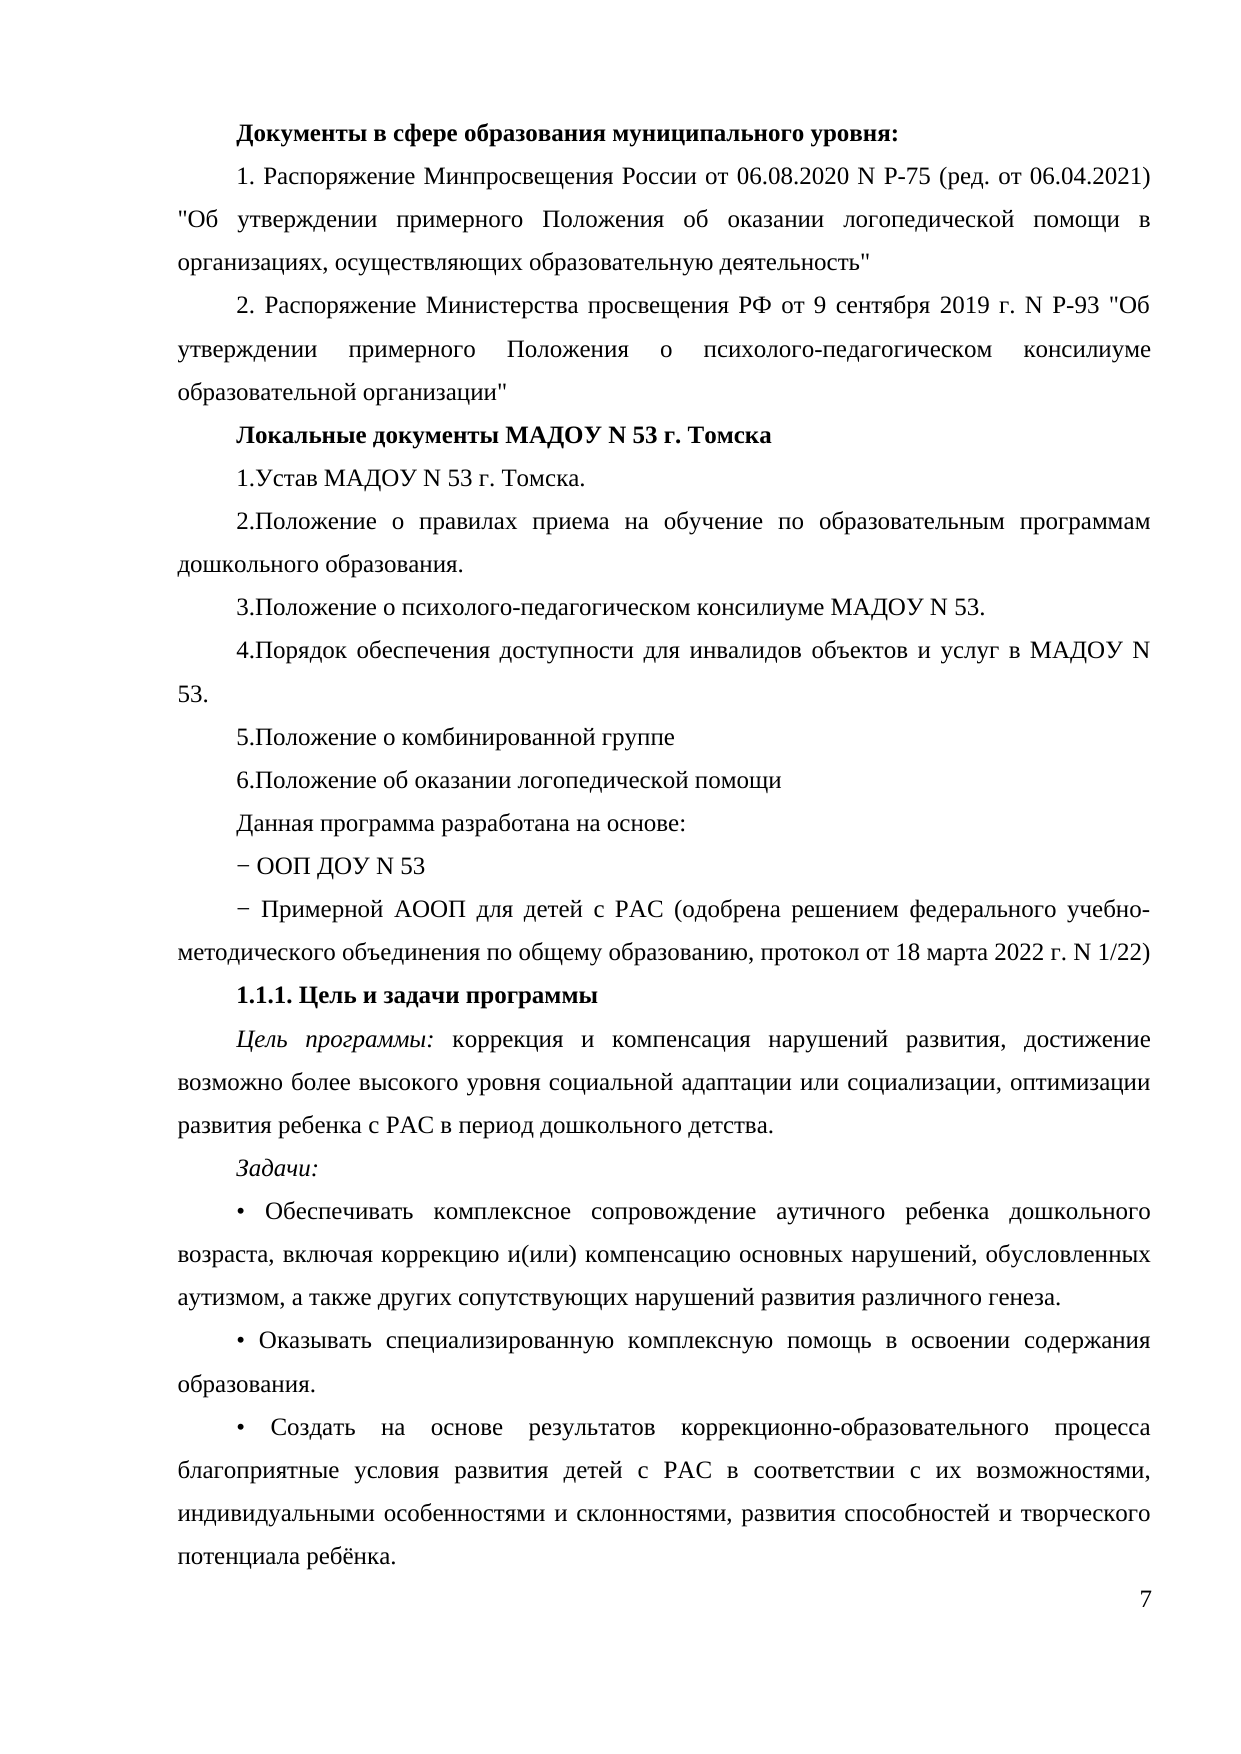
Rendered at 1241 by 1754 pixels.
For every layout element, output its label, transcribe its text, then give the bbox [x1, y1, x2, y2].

text Цель программы: коррекция и компенсация нарушений развития, достижение возможно более высокого уровня социальной адаптации или социализации, оптимизации развития ребенка с РАС в период дошкольного детства. [177, 1024, 1152, 1139]
text Задачи: [177, 1153, 1152, 1182]
text 2. Распоряжение Министерства просвещения РФ от 9 сентября 2019 г. N Р-93 "Об утверждении примерного Положения о психолого-педагогическом консилиуме образовательной организации" [177, 291, 1152, 406]
text Локальные документы МАДОУ N 53 г. Томска [177, 420, 1152, 449]
text − Примерной АООП для детей с РАС (одобрена решением федерального учебно-методического объединения по общему образованию, протокол от 18 марта 2022 г. N 1/22) [177, 894, 1152, 966]
text − ООП ДОУ N 53 [177, 851, 1152, 880]
text Данная программа разработана на основе: [177, 808, 1152, 837]
text 1. Распоряжение Минпросвещения России от 06.08.2020 N Р-75 (ред. от 06.04.2021) "Об утверждении примерного Положения об оказании логопедической помощи в организациях, осуществляющих образовательную деятельность" [177, 161, 1152, 276]
text 6.Положение об оказании логопедической помощи [177, 765, 1152, 794]
text • Создать на основе результатов коррекционно-образовательного процесса благоприятные условия развития детей с РАС в соответствии с их возможностями, индивидуальными особенностями и склонностями, развития способностей и творческого потенциала ребёнка. [177, 1412, 1152, 1570]
text 7 [177, 1584, 1152, 1613]
text • Оказывать специализированную комплексную помощь в освоении содержания образования. [177, 1326, 1152, 1397]
text 4.Порядок обеспечения доступности для инвалидов объектов и услуг в МАДОУ N 53. [177, 636, 1152, 707]
text Документы в сфере образования муниципального уровня: [177, 118, 1152, 147]
text 3.Положение о психолого-педагогическом консилиуме МАДОУ N 53. [177, 592, 1152, 621]
text • Обеспечивать комплексное сопровождение аутичного ребенка дошкольного возраста, включая коррекцию и(или) компенсацию основных нарушений, обусловленных аутизмом, а также других сопутствующих нарушений развития различного генеза. [177, 1196, 1152, 1311]
text 2.Положение о правилах приема на обучение по образовательным программам дошкольного образования. [177, 506, 1152, 578]
text 1.1.1. Цель и задачи программы [177, 981, 1152, 1009]
text 1.Устав МАДОУ N 53 г. Томска. [177, 463, 1152, 492]
text 5.Положение о комбинированной группе [177, 722, 1152, 751]
